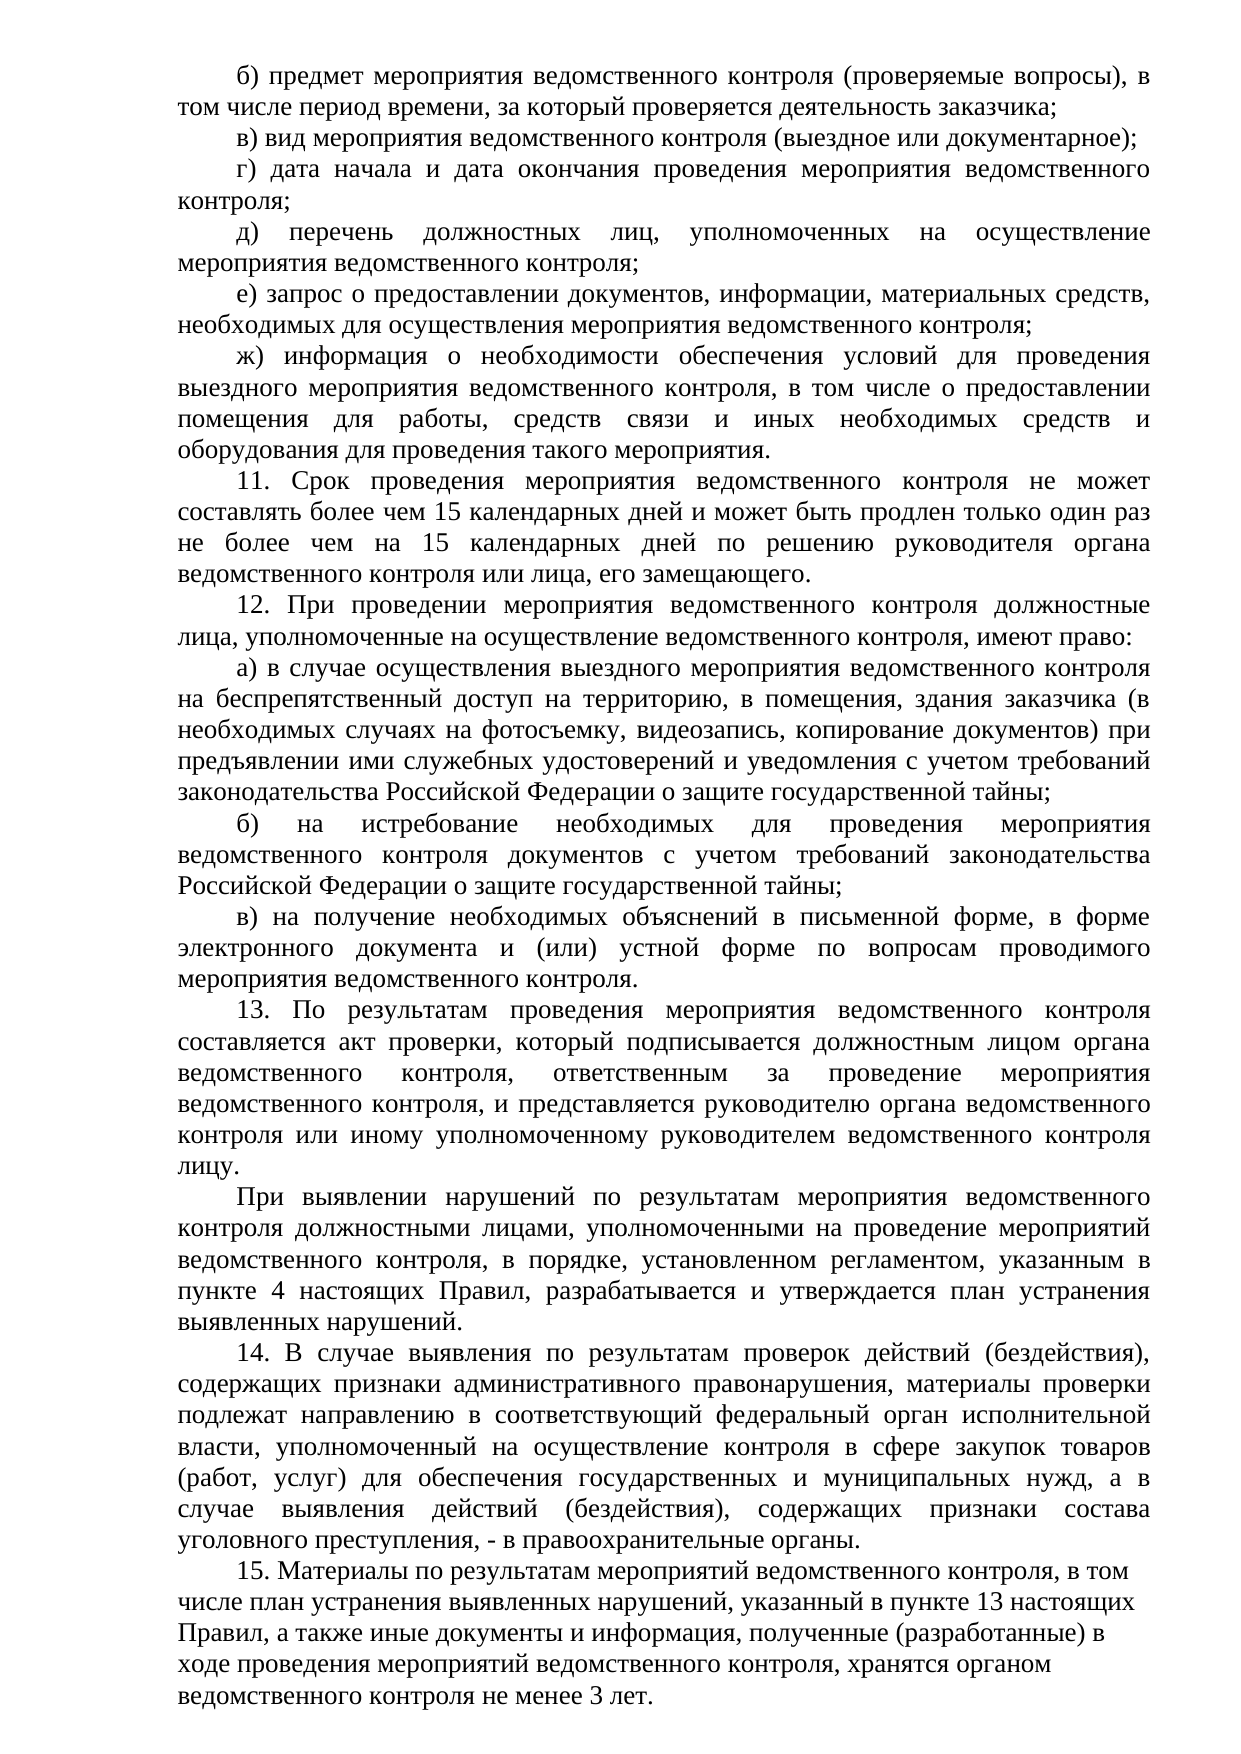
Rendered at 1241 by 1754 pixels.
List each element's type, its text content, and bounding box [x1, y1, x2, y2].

text б) на истребование необходимых для проведения мероприятия ведомственного контроля документов с учетом требований законодательства Российской Федерации о защите государственной тайны; [177, 807, 1152, 900]
text д) перечень должностных лиц, уполномоченных на осуществление мероприятия ведомственного контроля; [177, 215, 1152, 277]
text 13. По результатам проведения мероприятия ведомственного контроля составляется акт проверки, который подписывается должностным лицом органа ведомственного контроля, ответственным за проведение мероприятия ведомственного контроля, и представляется руководителю органа ведомственного контроля или иному уполномоченному руководителем ведомственного контроля лицу. [177, 993, 1152, 1180]
text е) запрос о предоставлении документов, информации, материальных средств, необходимых для осуществления мероприятия ведомственного контроля; [177, 277, 1152, 339]
text в) вид мероприятия ведомственного контроля (выездное или документарное); [177, 121, 1152, 153]
text ж) информация о необходимости обеспечения условий для проведения выездного мероприятия ведомственного контроля, в том числе о предоставлении помещения для работы, средств связи и иных необходимых средств и оборудования для проведения такого мероприятия. [177, 339, 1152, 464]
text а) в случае осуществления выездного мероприятия ведомственного контроля на беспрепятственный доступ на территорию, в помещения, здания заказчика (в необходимых случаях на фотосъемку, видеозапись, копирование документов) при предъявлении ими служебных удостоверений и уведомления с учетом требований законодательства Российской Федерации о защите государственной тайны; [177, 651, 1152, 807]
text б) предмет мероприятия ведомственного контроля (проверяемые вопросы), в том числе период времени, за который проверяется деятельность заказчика; [177, 59, 1152, 121]
text 11. Срок проведения мероприятия ведомственного контроля не может составлять более чем 15 календарных дней и может быть продлен только один раз не более чем на 15 календарных дней по решению руководителя органа ведомственного контроля или лица, его замещающего. [177, 464, 1152, 589]
text в) на получение необходимых объяснений в письменной форме, в форме электронного документа и (или) устной форме по вопросам проводимого мероприятия ведомственного контроля. [177, 900, 1152, 993]
text При выявлении нарушений по результатам мероприятия ведомственного контроля должностными лицами, уполномоченными на проведение мероприятий ведомственного контроля, в порядке, установленном регламентом, указанным в пункте 4 настоящих Правил, разрабатывается и утверждается план устранения выявленных нарушений. [177, 1180, 1152, 1336]
text 12. При проведении мероприятия ведомственного контроля должностные лица, уполномоченные на осуществление ведомственного контроля, имеют право: [177, 589, 1152, 651]
text 15. Материалы по результатам мероприятий ведомственного контроля, в том числе план устранения выявленных нарушений, указанный в пункте 13 настоящих Правил, а также иные документы и информация, полученные (разработанные) в ходе проведения мероприятий ведомственного контроля, хранятся органом ведомственного контроля не менее 3 лет. [177, 1554, 1152, 1710]
text 14. В случае выявления по результатам проверок действий (бездействия), содержащих признаки административного правонарушения, материалы проверки подлежат направлению в соответствующий федеральный орган исполнительной власти, уполномоченный на осуществление контроля в сфере закупок товаров (работ, услуг) для обеспечения государственных и муниципальных нужд, а в случае выявления действий (бездействия), содержащих признаки состава уголовного преступления, - в правоохранительные органы. [177, 1336, 1152, 1554]
text г) дата начала и дата окончания проведения мероприятия ведомственного контроля; [177, 153, 1152, 215]
